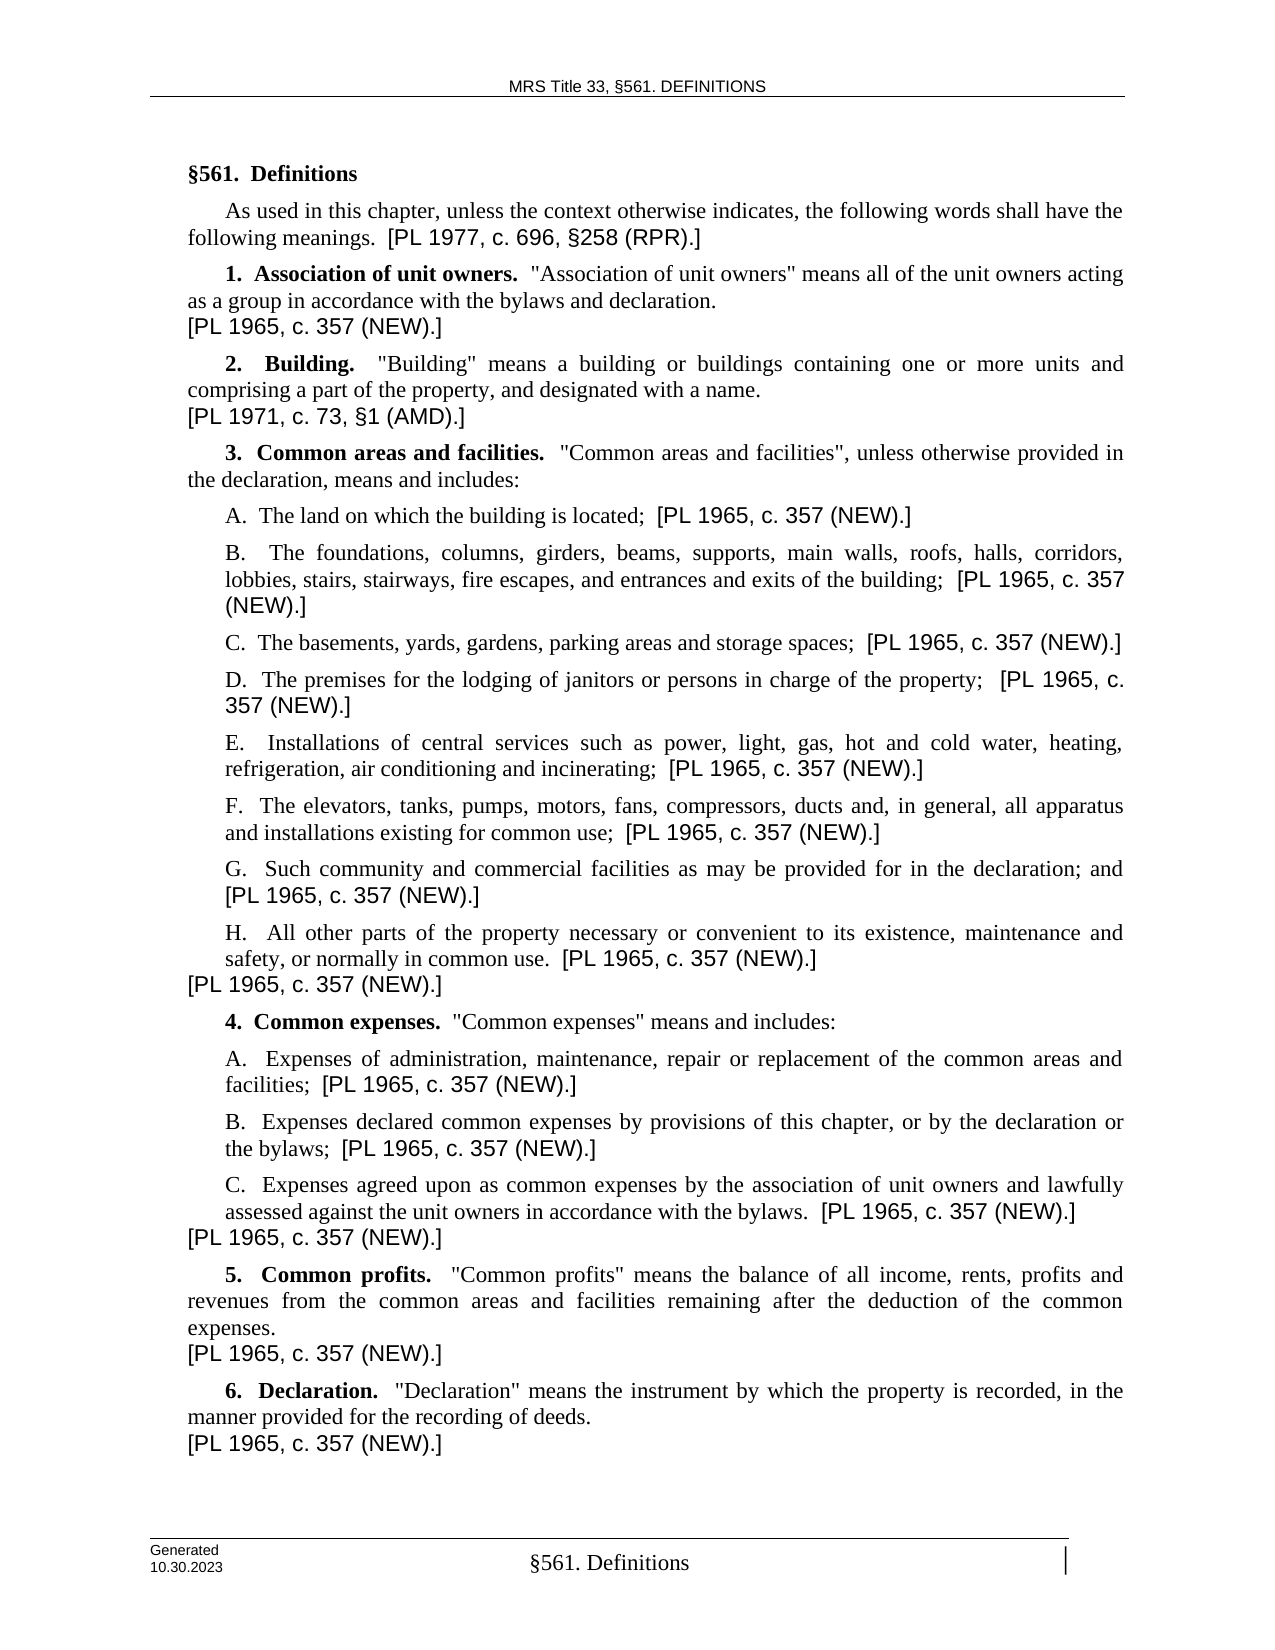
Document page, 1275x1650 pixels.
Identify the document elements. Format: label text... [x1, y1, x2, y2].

text 5. Common profits. "Common profits" means the balance of all income, rents, profits and revenues from the common areas and facilities remaining after the deduction of the common expenses. [187, 1261, 1125, 1340]
text As used in this chapter, unless the context otherwise indicates, the following words shall have the following meanings. [PL 1977, c. 696, §258 (RPR).] [187, 197, 1125, 250]
text A. The land on which the building is located; [PL 1965, c. 357 (NEW).] [225, 502, 1125, 529]
text [PL 1965, c. 357 (NEW).] [187, 313, 1125, 339]
text C. Expenses agreed upon as common expenses by the association of unit owners and lawfully assessed against the unit owners in accordance with the bylaws. [PL 1965, c. 357 (NEW).] [225, 1171, 1125, 1224]
text A. Expenses of administration, maintenance, repair or replacement of the common areas and facilities; [PL 1965, c. 357 (NEW).] [225, 1045, 1125, 1098]
text B. Expenses declared common expenses by provisions of this chapter, or by the declaration or the bylaws; [PL 1965, c. 357 (NEW).] [225, 1108, 1125, 1161]
text [PL 1965, c. 357 (NEW).] [187, 1224, 1125, 1251]
text [PL 1965, c. 357 (NEW).] [187, 971, 1125, 998]
text B. The foundations, columns, girders, beams, supports, main walls, roofs, halls, corridors, lobbies, stairs, stairways, fire escapes, and entrances and exits of the building; [PL 1965, c. 357 (NEW).] [225, 539, 1125, 618]
text [PL 1971, c. 73, §1 (AMD).] [187, 403, 1125, 429]
text C. The basements, yards, gardens, parking areas and storage spaces; [PL 1965, c. 357 (NEW).] [225, 629, 1125, 655]
text 3. Common areas and facilities. "Common areas and facilities", unless otherwise provided in the declaration, means and includes: [187, 439, 1125, 492]
text §561. Definitions [187, 160, 1125, 187]
text E. Installations of central services such as power, light, gas, hot and cold water, heating, refrigeration, air conditioning and incinerating; [PL 1965, c. 357 (NEW).] [225, 729, 1125, 782]
text G. Such community and commercial facilities as may be provided for in the declaration; and [PL 1965, c. 357 (NEW).] [225, 856, 1125, 908]
text 2. Building. "Building" means a building or buildings containing one or more units and comprising a part of the property, and designated with a name. [187, 350, 1125, 403]
text F. The elevators, tanks, pumps, motors, fans, compressors, ducts and, in general, all apparatus and installations existing for common use; [PL 1965, c. 357 (NEW).] [225, 792, 1125, 845]
text [PL 1965, c. 357 (NEW).] [187, 1429, 1125, 1456]
text D. The premises for the lodging of janitors or persons in charge of the property; [PL 1965, c. 357 (NEW).] [225, 666, 1125, 719]
text [PL 1965, c. 357 (NEW).] [187, 1340, 1125, 1366]
text 6. Declaration. "Declaration" means the instrument by which the property is recorded, in the manner provided for the recording of deeds. [187, 1377, 1125, 1429]
text 1. Association of unit owners. "Association of unit owners" means all of the unit owners acting as a group in accordance with the bylaws and declaration. [187, 260, 1125, 313]
text H. All other parts of the property necessary or convenient to its existence, maintenance and safety, or normally in common use. [PL 1965, c. 357 (NEW).] [225, 919, 1125, 971]
text 4. Common expenses. "Common expenses" means and includes: [187, 1008, 1125, 1034]
